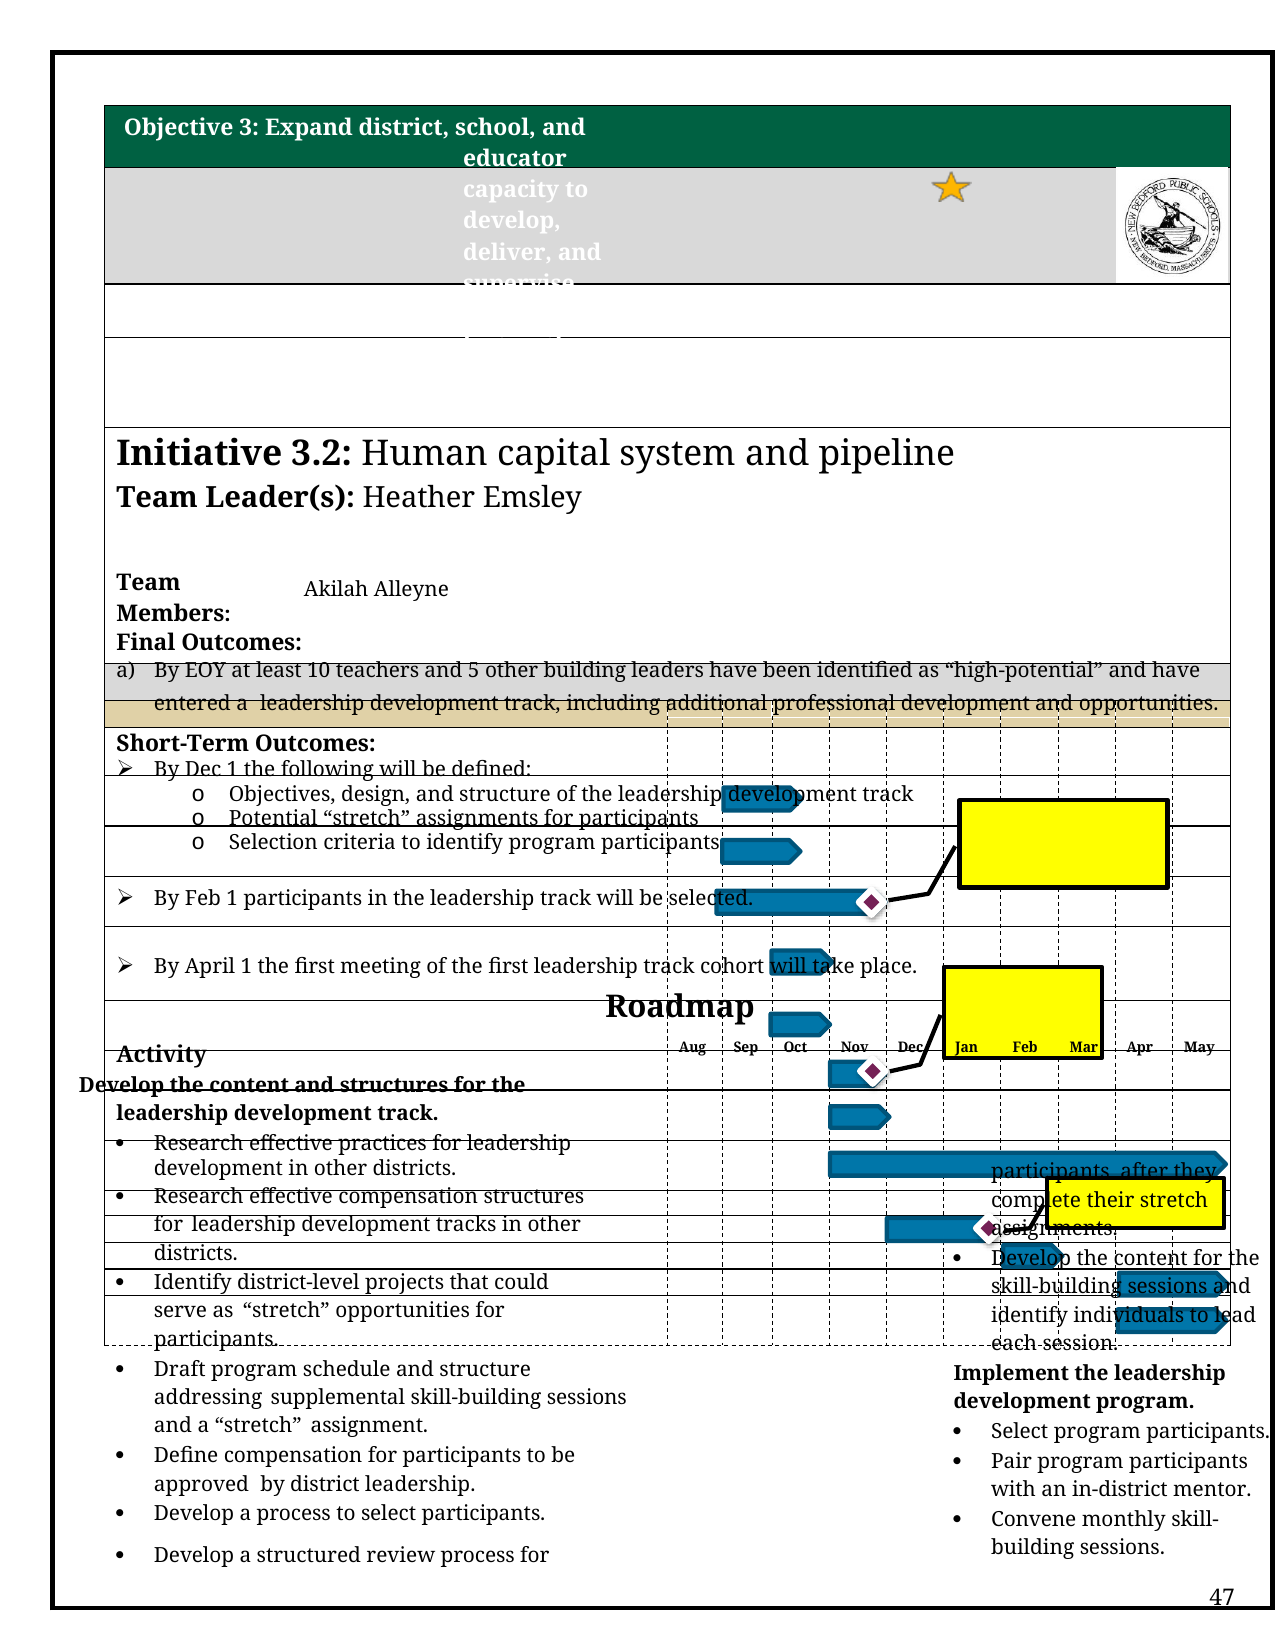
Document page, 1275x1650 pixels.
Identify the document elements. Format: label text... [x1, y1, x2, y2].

list Potential “stretch” assignments for participants [191, 806, 1270, 830]
list Select program participants. [953, 1416, 1270, 1445]
list Develop the content for the skill-building sessions and identify individuals to lead each session. [953, 1243, 1270, 1357]
list By Feb 1 participants in the leadership track will be selected. [116, 883, 1270, 912]
picture [848, 912, 895, 929]
list Identify district-level projects that could serve as “stretch” opportunities for participants. [116, 1267, 598, 1352]
text Initiative 3.2: Human capital system and pipeline [116, 428, 1270, 476]
subtitle Team Members: [116, 566, 236, 629]
picture [850, 1069, 896, 1098]
text development in other districts. [154, 1156, 652, 1180]
subtitle Implement the leadership development program. [953, 1358, 1270, 1415]
subtitle Roadmap [116, 984, 1243, 1027]
text Activity Aug Sep Oct Nov Dec Jan Feb Mar Apr May [116, 1028, 1270, 1069]
list Develop a process to select participants. [116, 1498, 652, 1527]
list Selection criteria to identify program participants [191, 830, 1270, 855]
list Develop a structured review process for participants after they complete their stretch assignments. [953, 1156, 1255, 1242]
list Define compensation for participants to be approved by district leadership. [116, 1440, 638, 1497]
list Research effective practices for leadership [116, 1128, 1270, 1156]
list Develop a structured review process for participants after they complete their stretch assignments. [116, 1541, 632, 1569]
picture [931, 171, 972, 202]
text Team Leader(s): Heather Emsley [116, 476, 1270, 516]
list Convene monthly skill-building sessions. [953, 1504, 1270, 1561]
list Draft program schedule and structure addressing supplemental skill-building sessions and a “stretch” assignment. [116, 1354, 628, 1439]
subtitle Final Outcomes: [116, 630, 1270, 656]
text Objective 3: Expand district, school, and educator capacity to develop, deliver, and supervise effective instruction to all students [124, 110, 604, 423]
text a) By EOY at least 10 teachers and 5 other building leaders have been identified as “high-potential” and have entered a leadership development track, including additional professional development and opportunities. [116, 656, 1270, 717]
list By Dec 1 the following will be defined: [116, 756, 1270, 782]
text Akilah Alleyne [304, 574, 1270, 603]
list Pair program participants with an in-district mentor. [953, 1446, 1270, 1503]
list Objectives, design, and structure of the leadership development track [191, 782, 1270, 806]
list Research effective compensation structures for leadership development tracks in other districts. [116, 1181, 598, 1266]
picture [1116, 167, 1228, 283]
subtitle Short-Term Outcomes: [116, 731, 1270, 756]
list By April 1 the first meeting of the first leadership track cohort will take place. [116, 951, 1270, 980]
subtitle Develop the content and structures for the leadership development track. [79, 1070, 624, 1127]
